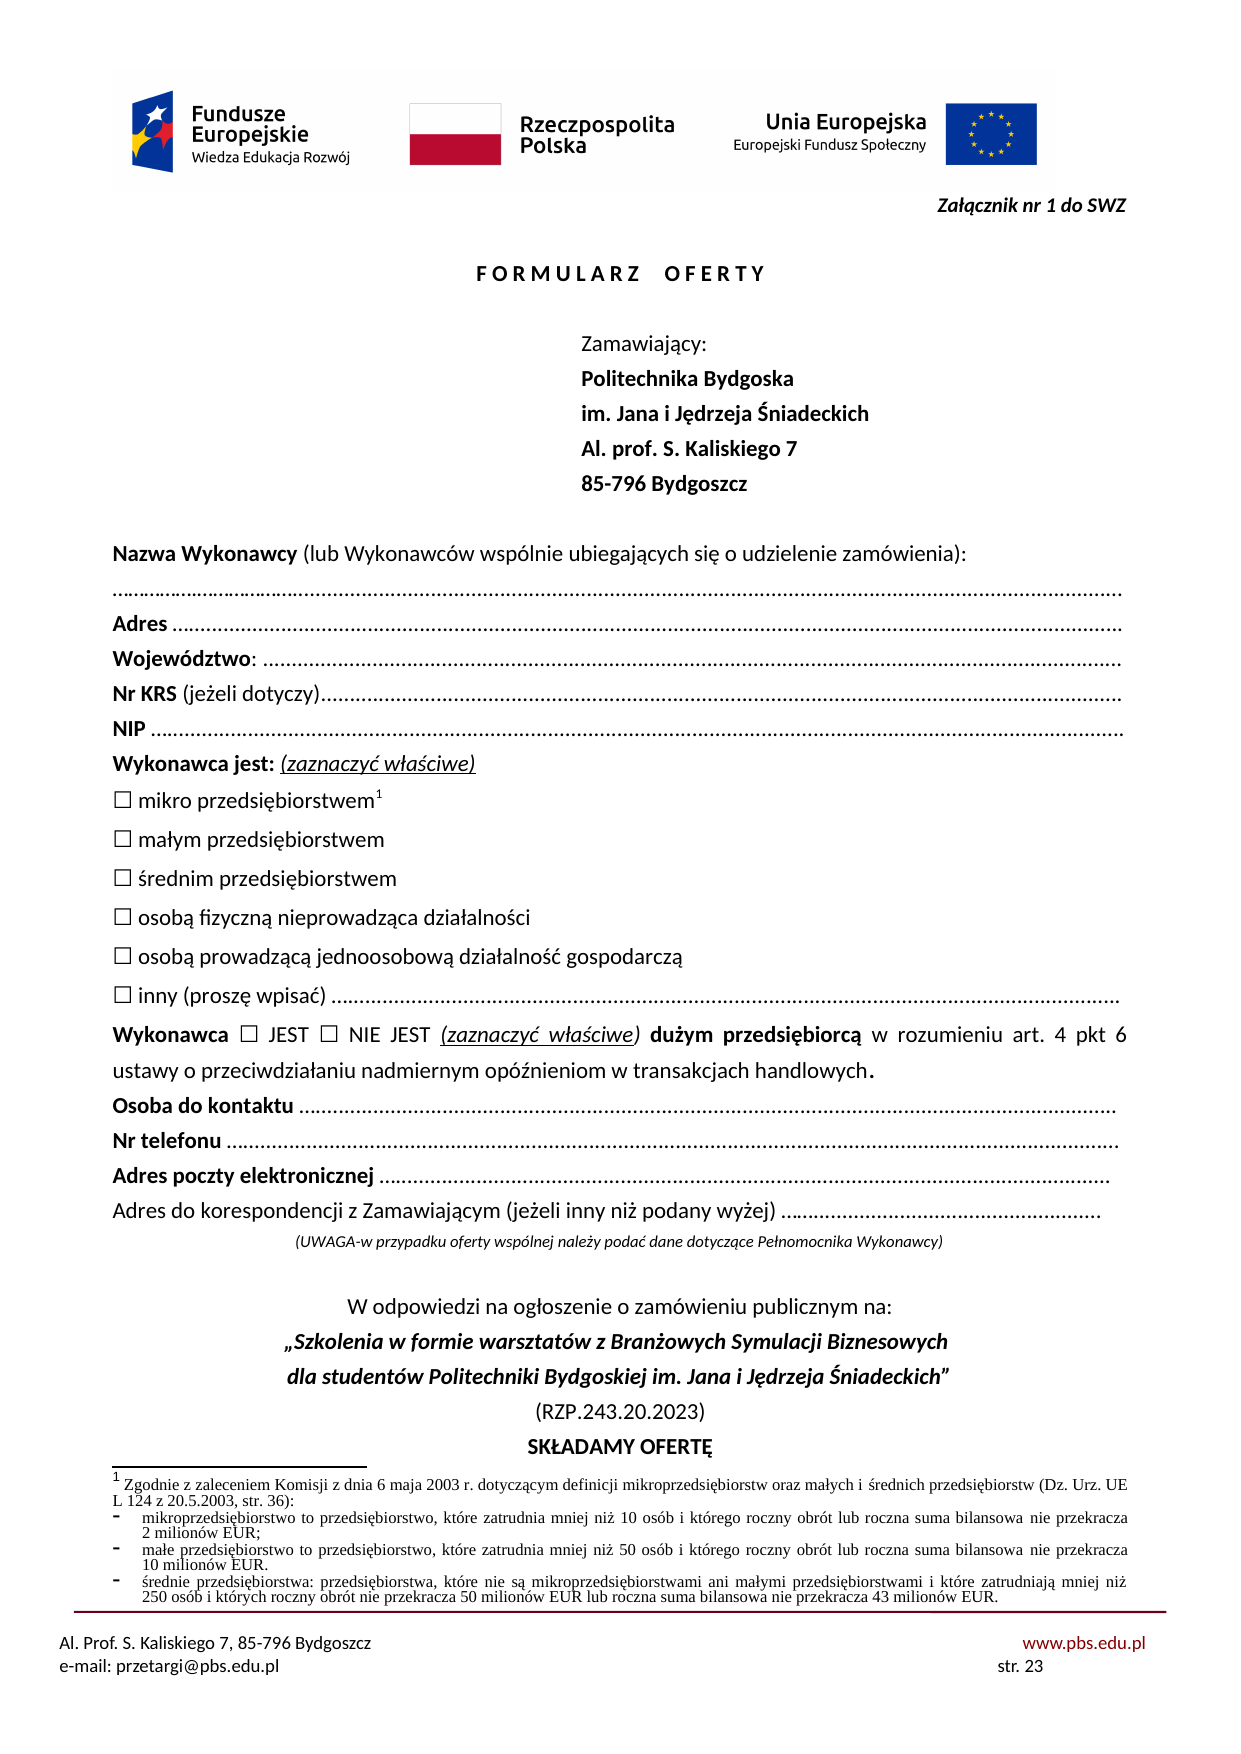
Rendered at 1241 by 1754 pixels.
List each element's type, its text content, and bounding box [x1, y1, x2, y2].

text Nr telefonu …........................................................................................................................................................ [112, 1127, 1128, 1154]
text Al. prof. S. Kaliskiego 7 [112, 434, 1128, 462]
text średnim przedsiębiorstwem [112, 862, 1128, 893]
text NIP …...................................................................................................................................................................... [112, 714, 1128, 742]
text Wykonawca jest: (zaznaczyć właściwe) [112, 749, 1128, 777]
text 85-796 Bydgoszcz [112, 469, 1128, 497]
text mikro przedsiębiorstwem [112, 784, 1128, 815]
text Załącznik nr 1 do SWZ [112, 192, 1128, 218]
picture [112, 70, 1057, 193]
text W odpowiedzi na ogłoszenie o zamówieniu publicznym na: [112, 1292, 1128, 1320]
text Adres poczty elektronicznej …............................................................................................................................ [112, 1162, 1128, 1189]
text Politechnika Bydgoska [112, 364, 1128, 392]
text inny (proszę wpisać) …...................................................................................................................................... [112, 979, 1128, 1011]
text osobą fizyczną nieprowadząca działalności [112, 901, 1128, 932]
text Nazwa Wykonawcy (lub Wykonawców wspólnie ubiegających się o udzielenie zamówienia): [112, 539, 1128, 567]
text „Szkolenia w formie warsztatów z Branżowych Symulacji Biznesowych dla studentów Politechniki Bydgoskiej im. Jana i Jędrzeja Śniadeckich” [112, 1327, 1128, 1390]
text (RZP.243.20.2023) [112, 1397, 1128, 1425]
text F O R M U L A R Z O F E R T Y [112, 259, 1128, 287]
text (UWAGA-w przypadku oferty wspólnej należy podać dane dotyczące Pełnomocnika Wykonawcy) [112, 1232, 1128, 1252]
text Wykonawca JEST NIE JEST (zaznaczyć właściwe) dużym przedsiębiorcą w rozumieniu art. 4 pkt 6 ustawy o przeciwdziałaniu nadmiernym opóźnieniom w transakcjach handlowych. [112, 1018, 1128, 1084]
text im. Jana i Jędrzeja Śniadeckich [112, 399, 1128, 427]
text Adres do korespondencji z Zamawiającym (jeżeli inny niż podany wyżej) …….................................................. [112, 1197, 1128, 1224]
text Województwo: ..................................................................................................................................................... [112, 644, 1128, 672]
text Nr KRS (jeżeli dotyczy)........................................................................................................................................... [112, 679, 1128, 707]
text Zamawiający: [112, 329, 1128, 357]
text małym przedsiębiorstwem [112, 823, 1128, 854]
text Osoba do kontaktu …........................................................................................................................................... [112, 1092, 1128, 1119]
text …………….………………................................................................................................................................................ [112, 574, 1128, 602]
text Adres ….................................................................................................................................................................. [112, 609, 1128, 637]
text osobą prowadzącą jednoosobową działalność gospodarczą [112, 940, 1128, 971]
text SKŁADAMY OFERTĘ [112, 1432, 1128, 1460]
